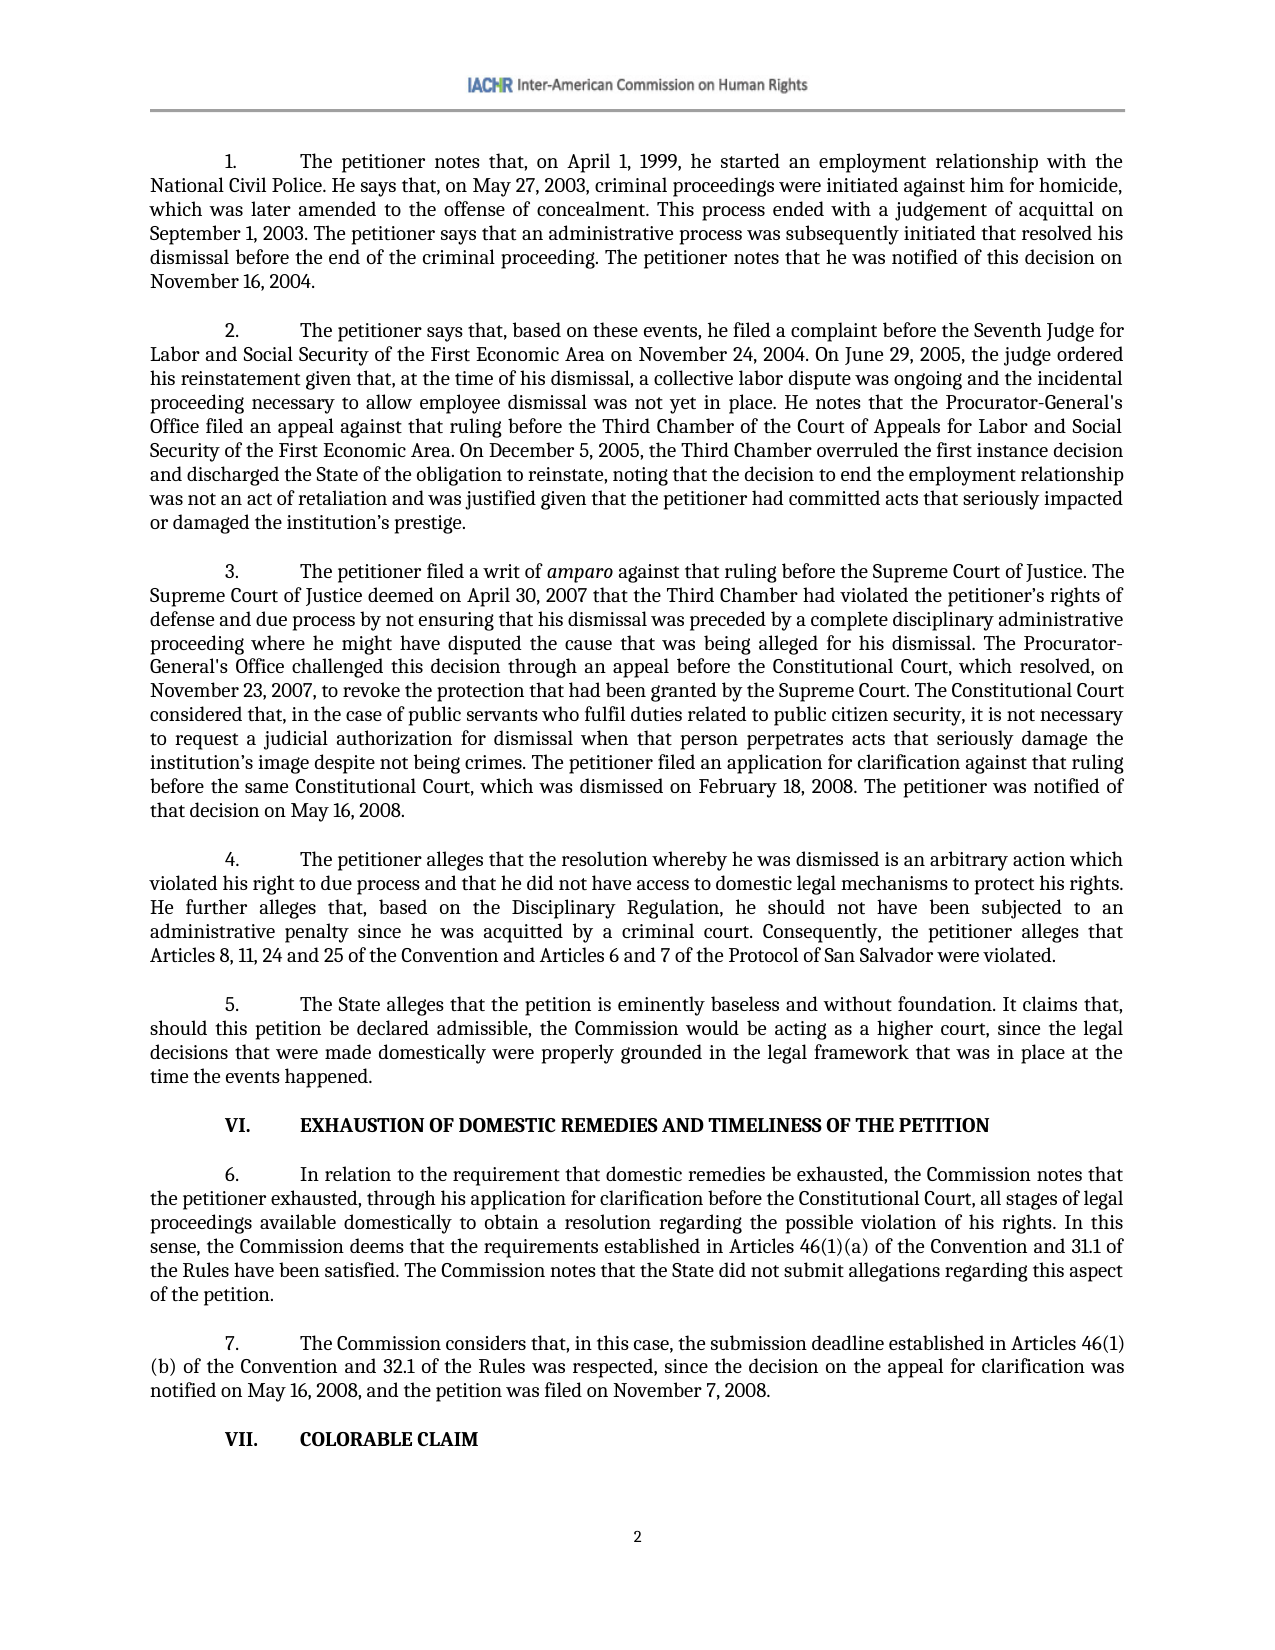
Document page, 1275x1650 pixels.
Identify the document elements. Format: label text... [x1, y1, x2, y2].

list The petitioner notes that, on April 1, 1999, he started an employment relationship with the National Civil Police. He says that, on May 27, 2003, criminal proceedings were initiated against him for homicide, which was later amended to the offense of concealment. This process ended with a judgement of acquittal on September 1, 2003. The petitioner says that an administrative process was subsequently initiated that resolved his dismissal before the end of the criminal proceeding. The petitioner notes that he was notified of this decision on November 16, 2004. [150, 150, 1125, 294]
picture [456, 75, 819, 95]
list The petitioner alleges that the resolution whereby he was dismissed is an arbitrary action which violated his right to due process and that he did not have access to domestic legal mechanisms to protect his rights. He further alleges that, based on the Disciplinary Regulation, he should not have been subjected to an administrative penalty since he was acquitted by a criminal court. Consequently, the petitioner alleges that Articles 8, 11, 24 and 25 of the Convention and Articles 6 and 7 of the Protocol of San Salvador were violated. [150, 848, 1125, 968]
text VI. EXHAUSTION OF DOMESTIC REMEDIES AND TIMELINESS OF THE PETITION [150, 1113, 1125, 1137]
list The State alleges that the petition is eminently baseless and without foundation. It claims that, should this petition be declared admissible, the Commission would be acting as a higher court, since the legal decisions that were made domestically were properly grounded in the legal framework that was in place at the time the events happened. [150, 993, 1125, 1088]
list In relation to the requirement that domestic remedies be exhausted, the Commission notes that the petitioner exhausted, through his application for clarification before the Constitutional Court, all stages of legal proceedings available domestically to obtain a resolution regarding the possible violation of his rights. In this sense, the Commission deems that the requirements established in Articles 46(1)(a) of the Convention and 31.1 of the Rules have been satisfied. The Commission notes that the State did not submit allegations regarding this aspect of the petition. [150, 1162, 1125, 1306]
list The Commission considers that, in this case, the submission deadline established in Articles 46(1)(b) of the Convention and 32.1 of the Rules was respected, since the decision on the appeal for clarification was notified on May 16, 2008, and the petition was filed on November 7, 2008. [150, 1331, 1125, 1403]
list VII. COLORABLE CLAIM [225, 1428, 1125, 1452]
list The petitioner says that, based on these events, he filed a complaint before the Seventh Judge for Labor and Social Security of the First Economic Area on November 24, 2004. On June 29, 2005, the judge ordered his reinstatement given that, at the time of his dismissal, a collective labor dispute was ongoing and the incidental proceeding necessary to allow employee dismissal was not yet in place. He notes that the Procurator-General's Office filed an appeal against that ruling before the Third Chamber of the Court of Appeals for Labor and Social Security of the First Economic Area. On December 5, 2005, the Third Chamber overruled the first instance decision and discharged the State of the obligation to reinstate, noting that the decision to end the employment relationship was not an act of retaliation and was justified given that the petitioner had committed acts that seriously impacted or damaged the institution’s prestige. [150, 319, 1125, 534]
list The petitioner filed a writ of amparo against that ruling before the Supreme Court of Justice. The Supreme Court of Justice deemed on April 30, 2007 that the Third Chamber had violated the petitioner’s rights of defense and due process by not ensuring that his dismissal was preceded by a complete disciplinary administrative proceeding where he might have disputed the cause that was being alleged for his dismissal. The Procurator-General's Office challenged this decision through an appeal before the Constitutional Court, which resolved, on November 23, 2007, to revoke the protection that had been granted by the Supreme Court. The Constitutional Court considered that, in the case of public servants who fulfil duties related to public citizen security, it is not necessary to request a judicial authorization for dismissal when that person perpetrates acts that seriously damage the institution’s image despite not being crimes. The petitioner filed an application for clarification against that ruling before the same Constitutional Court, which was dismissed on February 18, 2008. The petitioner was notified of that decision on May 16, 2008. [150, 559, 1125, 823]
